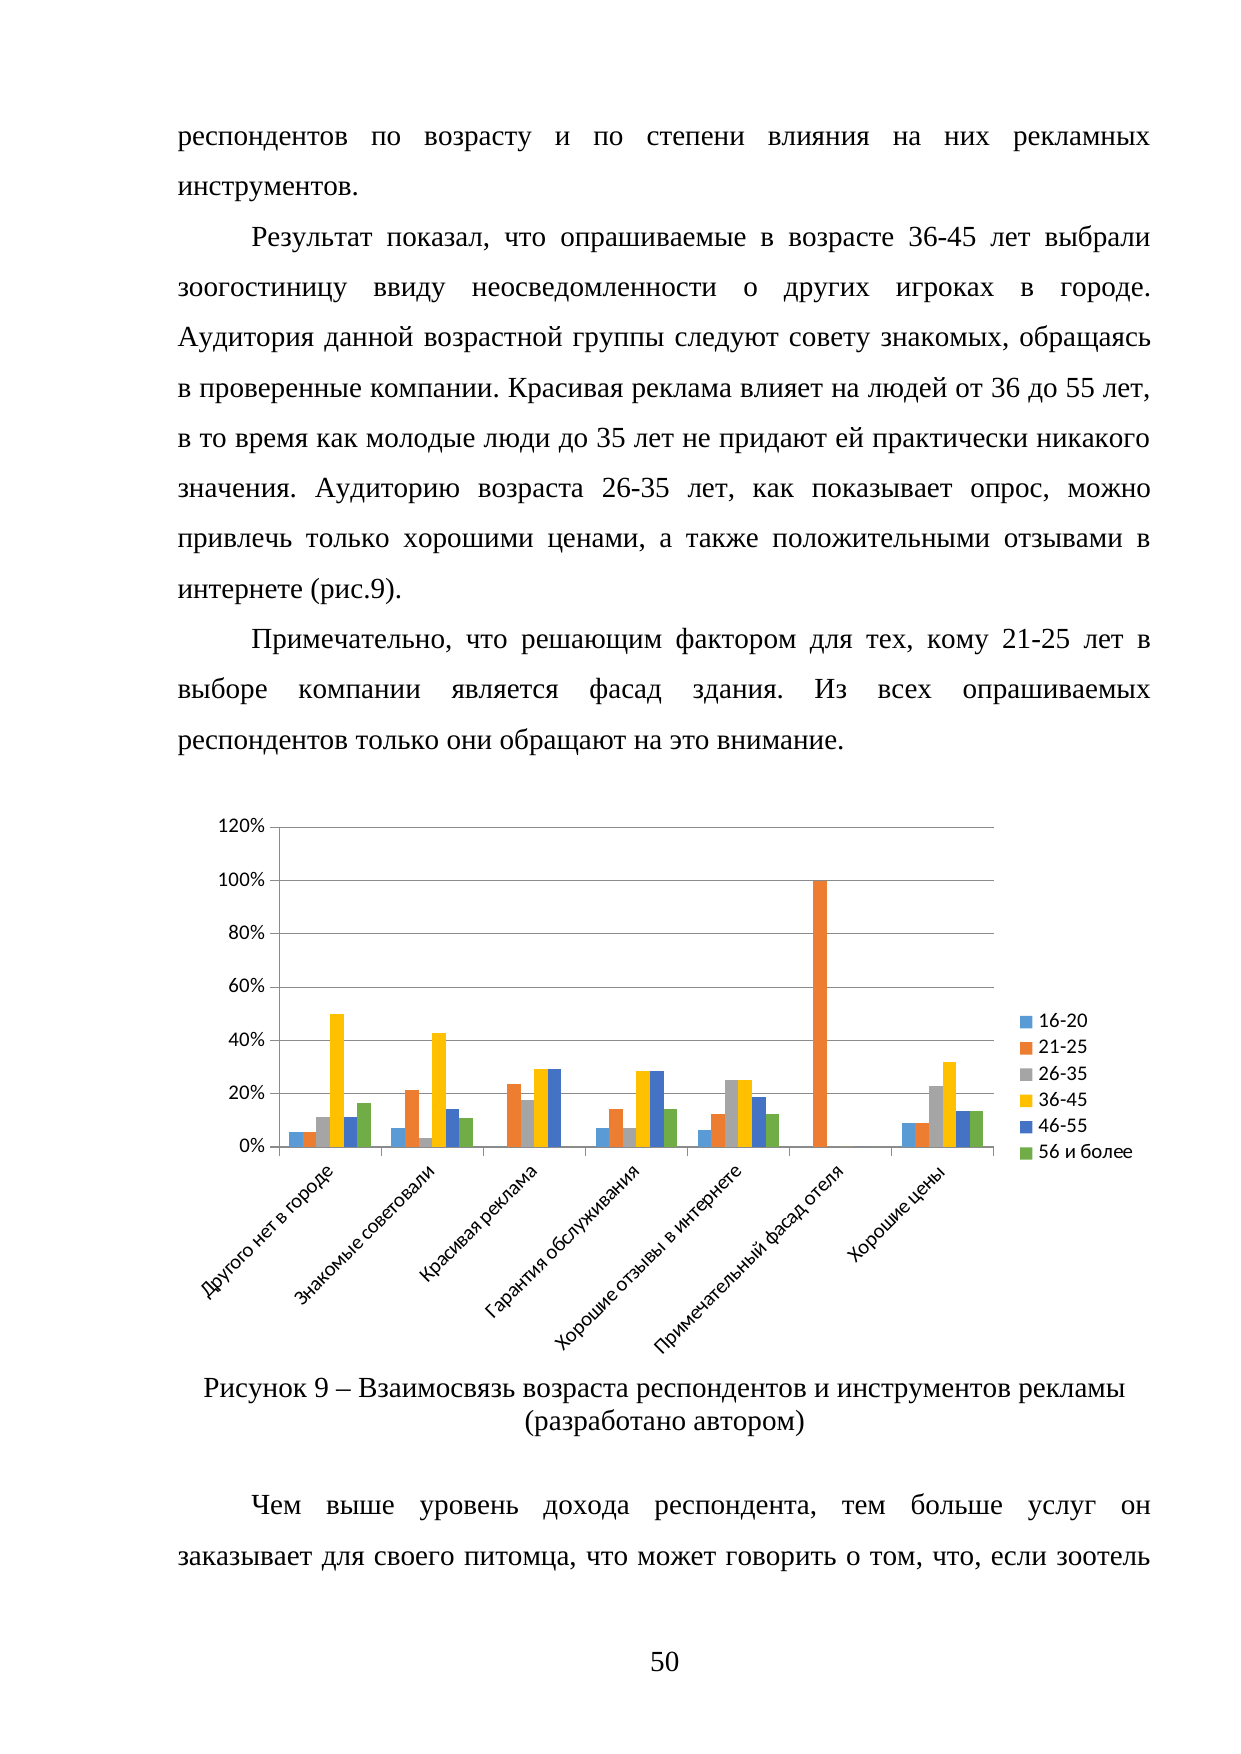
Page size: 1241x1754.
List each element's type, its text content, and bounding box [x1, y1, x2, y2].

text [177, 118, 1152, 202]
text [177, 1487, 1152, 1571]
text Результат показал, что опрашиваемые в возрасте 36-45 лет выбрали зоогостиницу ввиду неосведомленности о других игроках в городе. Аудитория данной возрастной группы следуют совету знакомых, обращаясь в проверенные компании. Красивая реклама влияет на людей от 36 до 55 лет, в то время как молодые люди до 35 лет не придают ей практически никакого значения. Аудиторию возраста 26-35 лет, как показывает опрос, можно привлечь только хорошими ценами, а также положительными отзывами в интернете (рис.9). [177, 219, 1152, 604]
text Примечательно, что решающим фактором для тех, кому 21-25 лет в выборе компании является фасад здания. Из всех опрашиваемых респондентов только они обращают на это внимание. [177, 621, 1152, 755]
text Рисунок 9 – Взаимосвязь возраста респондентов и инструментов рекламы (разработано автором) [177, 1370, 1152, 1437]
